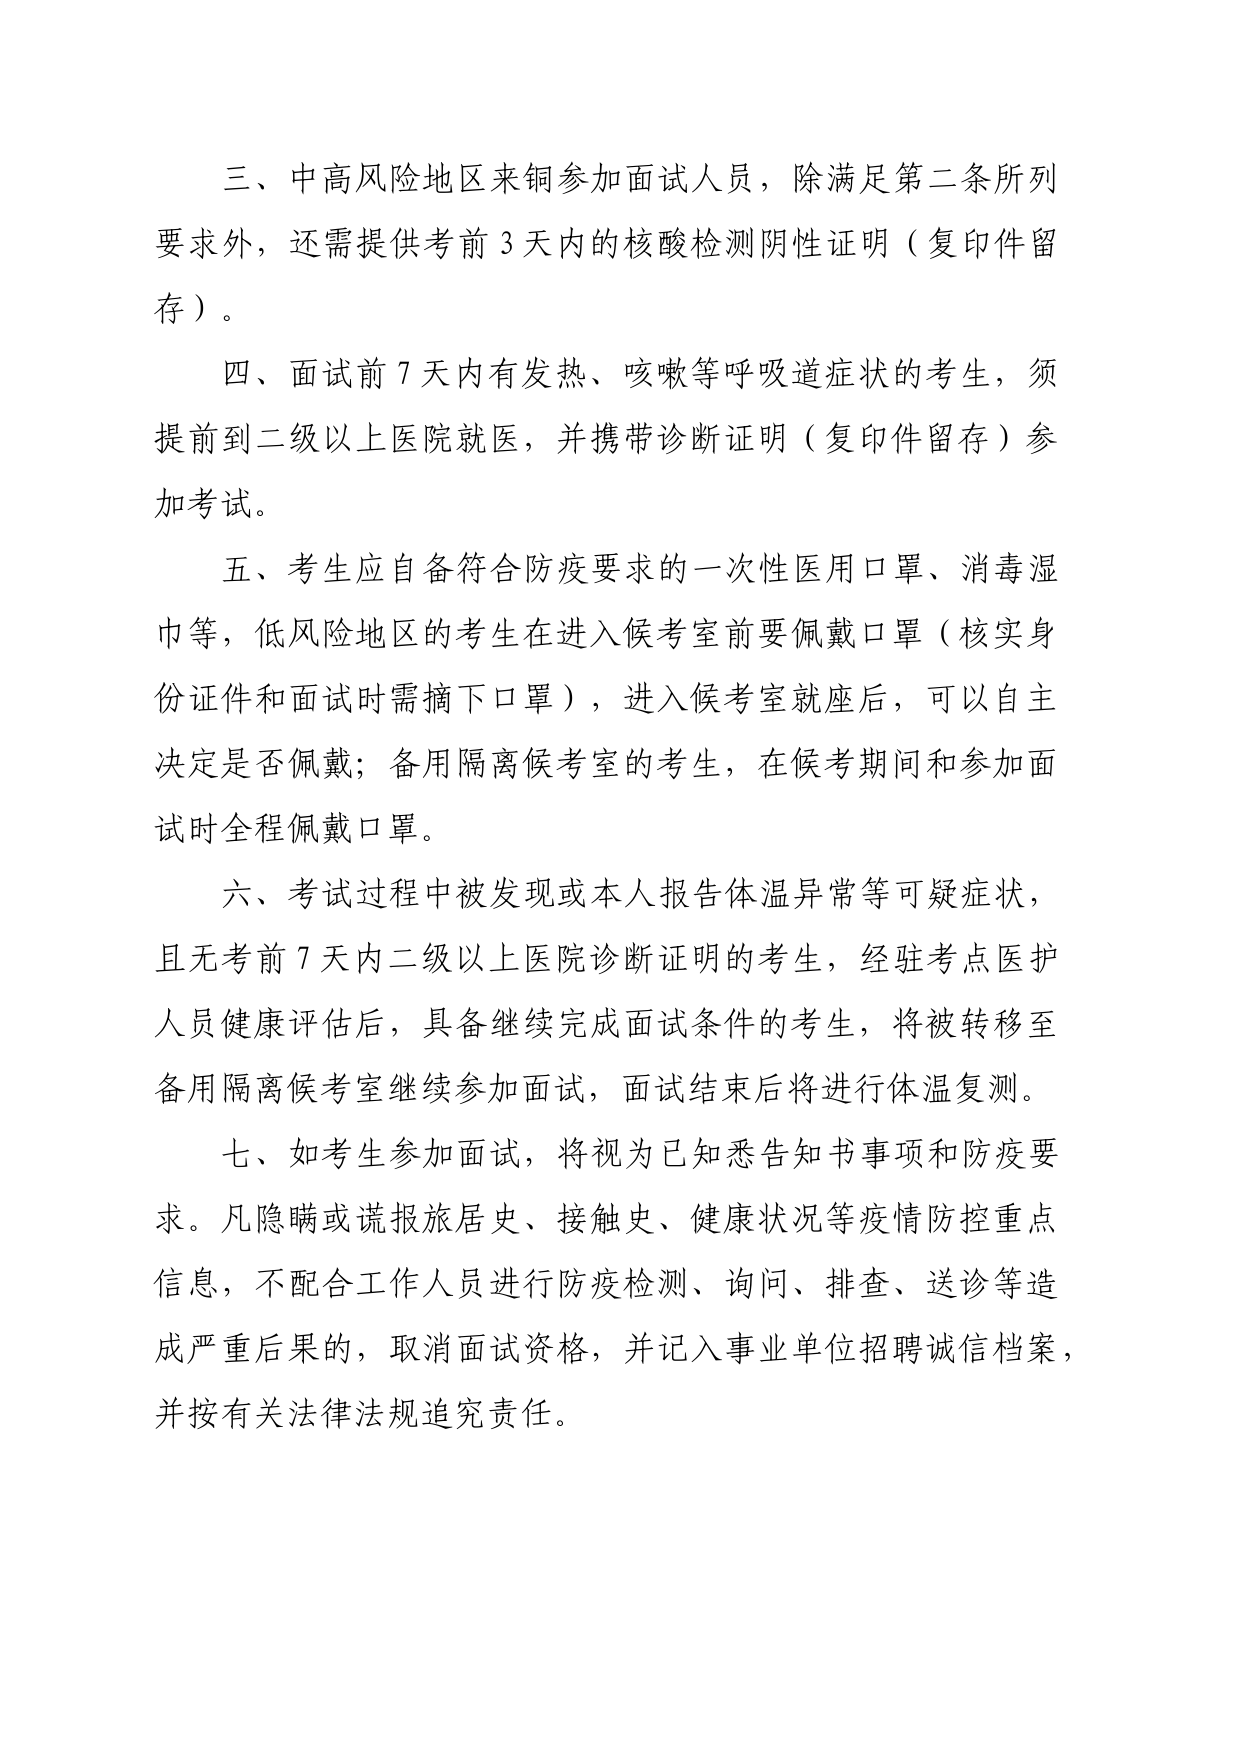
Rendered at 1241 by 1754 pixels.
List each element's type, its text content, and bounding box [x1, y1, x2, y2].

text 五、考生应自备符合防疫要求的一次性医用口罩、消毒湿巾等，低风险地区的考生在进入候考室前要佩戴口罩（核实身份证件和面试时需摘下口罩），进入候考室就座后，可以自主决定是否佩戴；备用隔离候考室的考生，在候考期间和参加面试时全程佩戴口罩。 [153, 533, 1061, 858]
text 四、面试前7天内有发热、咳嗽等呼吸道症状的考生，须提前到二级以上医院就医，并携带诊断证明（复印件留存）参加考试。 [153, 338, 1061, 533]
text 七、如考生参加面试，将视为已知悉告知书事项和防疫要求。凡隐瞒或谎报旅居史、接触史、健康状况等疫情防控重点信息，不配合工作人员进行防疫检测、询问、排查、送诊等造成严重后果的，取消面试资格，并记入事业单位招聘诚信档案，并按有关法律法规追究责任。 [153, 1118, 1061, 1443]
text 三、中高风险地区来铜参加面试人员，除满足第二条所列要求外，还需提供考前3天内的核酸检测阴性证明（复印件留存）。 [153, 143, 1061, 338]
text 六、考试过程中被发现或本人报告体温异常等可疑症状，且无考前7天内二级以上医院诊断证明的考生，经驻考点医护人员健康评估后，具备继续完成面试条件的考生，将被转移至备用隔离候考室继续参加面试，面试结束后将进行体温复测。 [153, 858, 1061, 1118]
